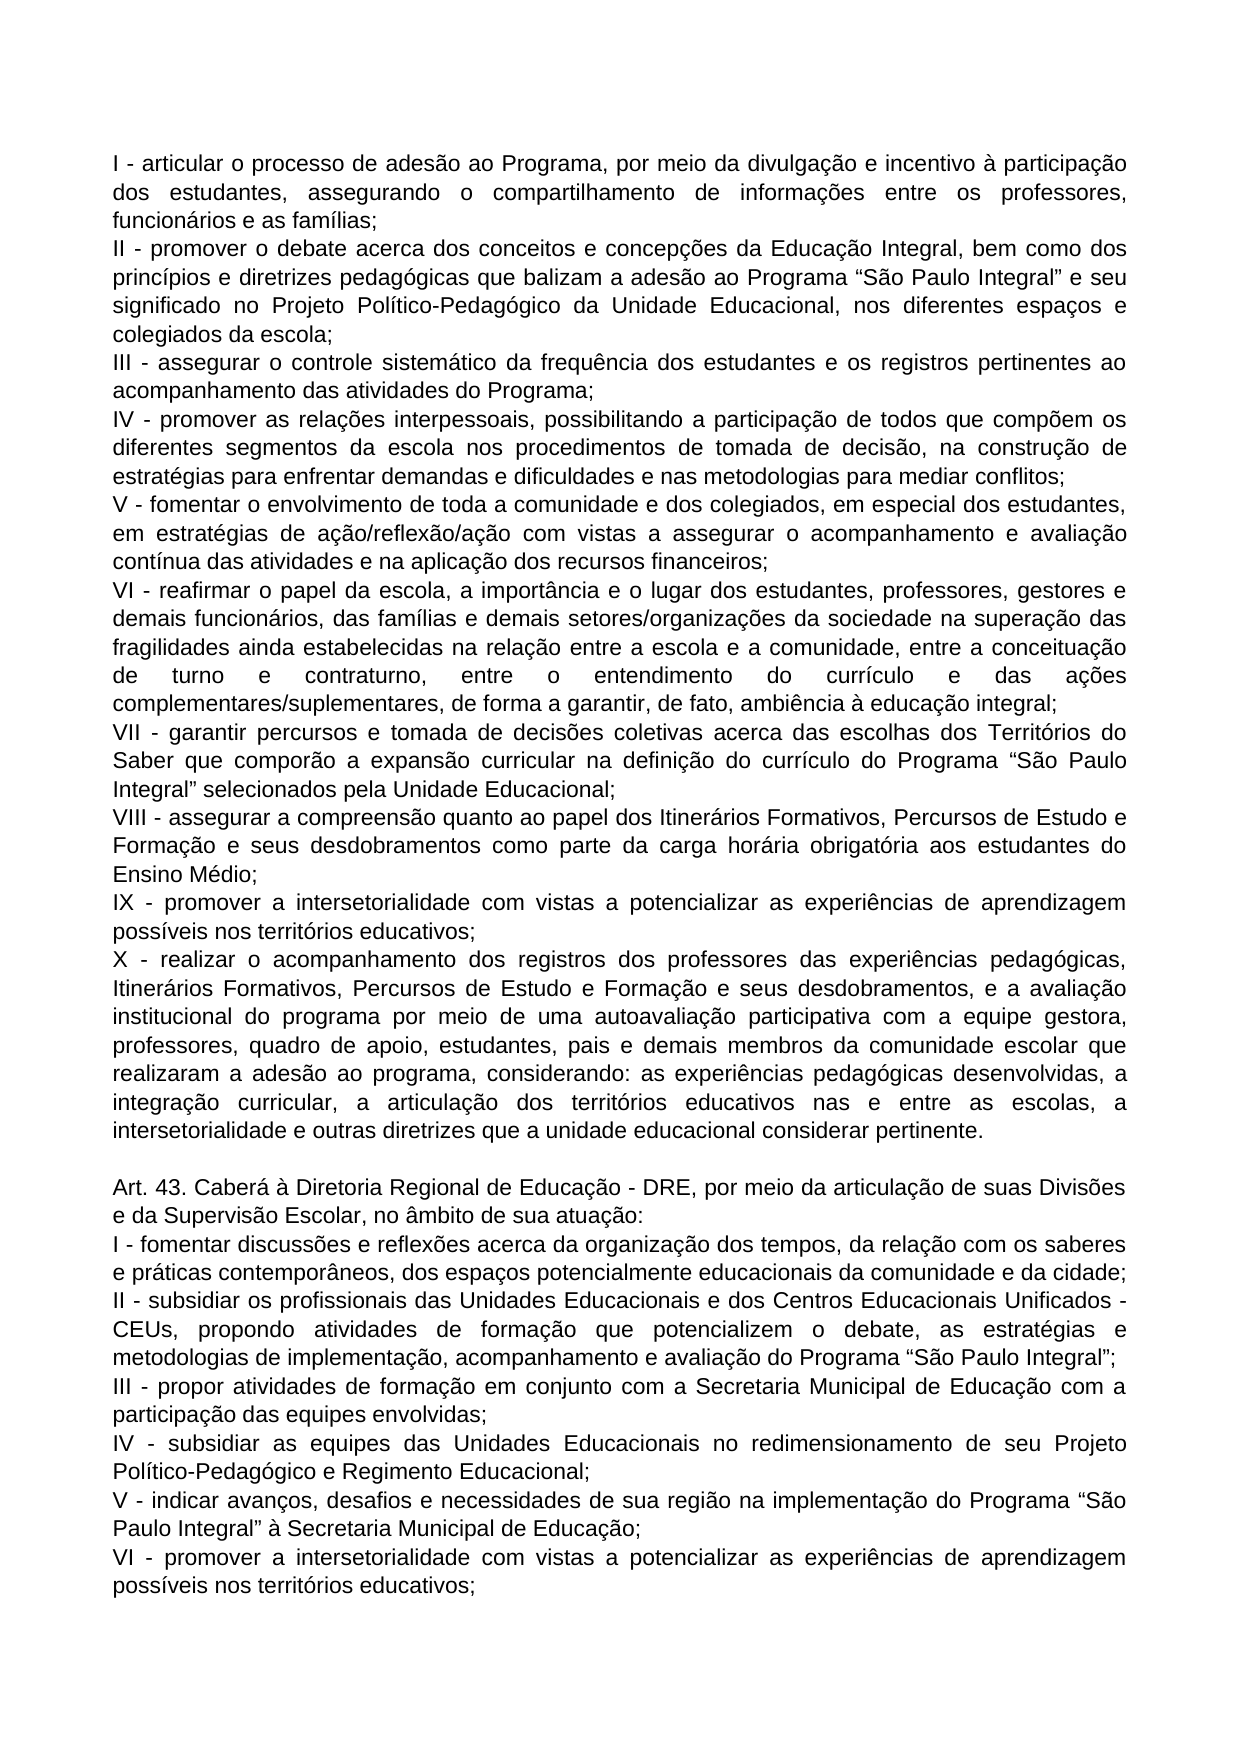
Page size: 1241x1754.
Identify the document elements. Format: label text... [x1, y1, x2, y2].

text II - promover o debate acerca dos conceitos e concepções da Educação Integral, bem como dos princípios e diretrizes pedagógicas que balizam a adesão ao Programa “São Paulo Integral” e seu significado no Projeto Político-Pedagógico da Unidade Educacional, nos diferentes espaços e colegiados da escola; [112, 235, 1128, 347]
text III - propor atividades de formação em conjunto com a Secretaria Municipal de Educação com a participação das equipes envolvidas; [112, 1373, 1128, 1428]
text IX - promover a intersetorialidade com vistas a potencializar as experiências de aprendizagem possíveis nos territórios educativos; [112, 889, 1128, 944]
text IV - promover as relações interpessoais, possibilitando a participação de todos que compõem os diferentes segmentos da escola nos procedimentos de tomada de decisão, na construção de estratégias para enfrentar demandas e dificuldades e nas metodologias para mediar conflitos; [112, 406, 1128, 489]
text II - subsidiar os profissionais das Unidades Educacionais e dos Centros Educacionais Unificados - CEUs, propondo atividades de formação que potencializem o debate, as estratégias e metodologias de implementação, acompanhamento e avaliação do Programa “São Paulo Integral”; [112, 1287, 1128, 1371]
text VI - reafirmar o papel da escola, a importância e o lugar dos estudantes, professores, gestores e demais funcionários, das famílias e demais setores/organizações da sociedade na superação das fragilidades ainda estabelecidas na relação entre a escola e a comunidade, entre a conceituação de turno e contraturno, entre o entendimento do currículo e das ações complementares/suplementares, de forma a garantir, de fato, ambiência à educação integral; [112, 577, 1128, 717]
text VII - garantir percursos e tomada de decisões coletivas acerca das escolhas dos Territórios do Saber que comporão a expansão curricular na definição do currículo do Programa “São Paulo Integral” selecionados pela Unidade Educacional; [112, 719, 1128, 802]
text V - indicar avanços, desafios e necessidades de sua região na implementação do Programa “São Paulo Integral” à Secretaria Municipal de Educação; [112, 1487, 1128, 1541]
text VIII - assegurar a compreensão quanto ao papel dos Itinerários Formativos, Percursos de Estudo e Formação e seus desdobramentos como parte da carga horária obrigatória aos estudantes do Ensino Médio; [112, 804, 1128, 887]
text X - realizar o acompanhamento dos registros dos professores das experiências pedagógicas, Itinerários Formativos, Percursos de Estudo e Formação e seus desdobramentos, e a avaliação institucional do programa por meio de uma autoavaliação participativa com a equipe gestora, professores, quadro de apoio, estudantes, pais e demais membros da comunidade escolar que realizaram a adesão ao programa, considerando: as experiências pedagógicas desenvolvidas, a integração curricular, a articulação dos territórios educativos nas e entre as escolas, a intersetorialidade e outras diretrizes que a unidade educacional considerar pertinente. [112, 946, 1128, 1143]
text III - assegurar o controle sistemático da frequência dos estudantes e os registros pertinentes ao acompanhamento das atividades do Programa; [112, 349, 1128, 404]
text I - fomentar discussões e reflexões acerca da organização dos tempos, da relação com os saberes e práticas contemporâneos, dos espaços potencialmente educacionais da comunidade e da cidade; [112, 1231, 1128, 1285]
text VI - promover a intersetorialidade com vistas a potencializar as experiências de aprendizagem possíveis nos territórios educativos; [112, 1543, 1128, 1598]
text IV - subsidiar as equipes das Unidades Educacionais no redimensionamento de seu Projeto Político-Pedagógico e Regimento Educacional; [112, 1430, 1128, 1484]
text I - articular o processo de adesão ao Programa, por meio da divulgação e incentivo à participação dos estudantes, assegurando o compartilhamento de informações entre os professores, funcionários e as famílias; [112, 150, 1128, 233]
text V - fomentar o envolvimento de toda a comunidade e dos colegiados, em especial dos estudantes, em estratégias de ação/reflexão/ação com vistas a assegurar o acompanhamento e avaliação contínua das atividades e na aplicação dos recursos financeiros; [112, 491, 1128, 574]
text Art. 43. Caberá à Diretoria Regional de Educação - DRE, por meio da articulação de suas Divisões e da Supervisão Escolar, no âmbito de sua atuação: [112, 1174, 1128, 1228]
